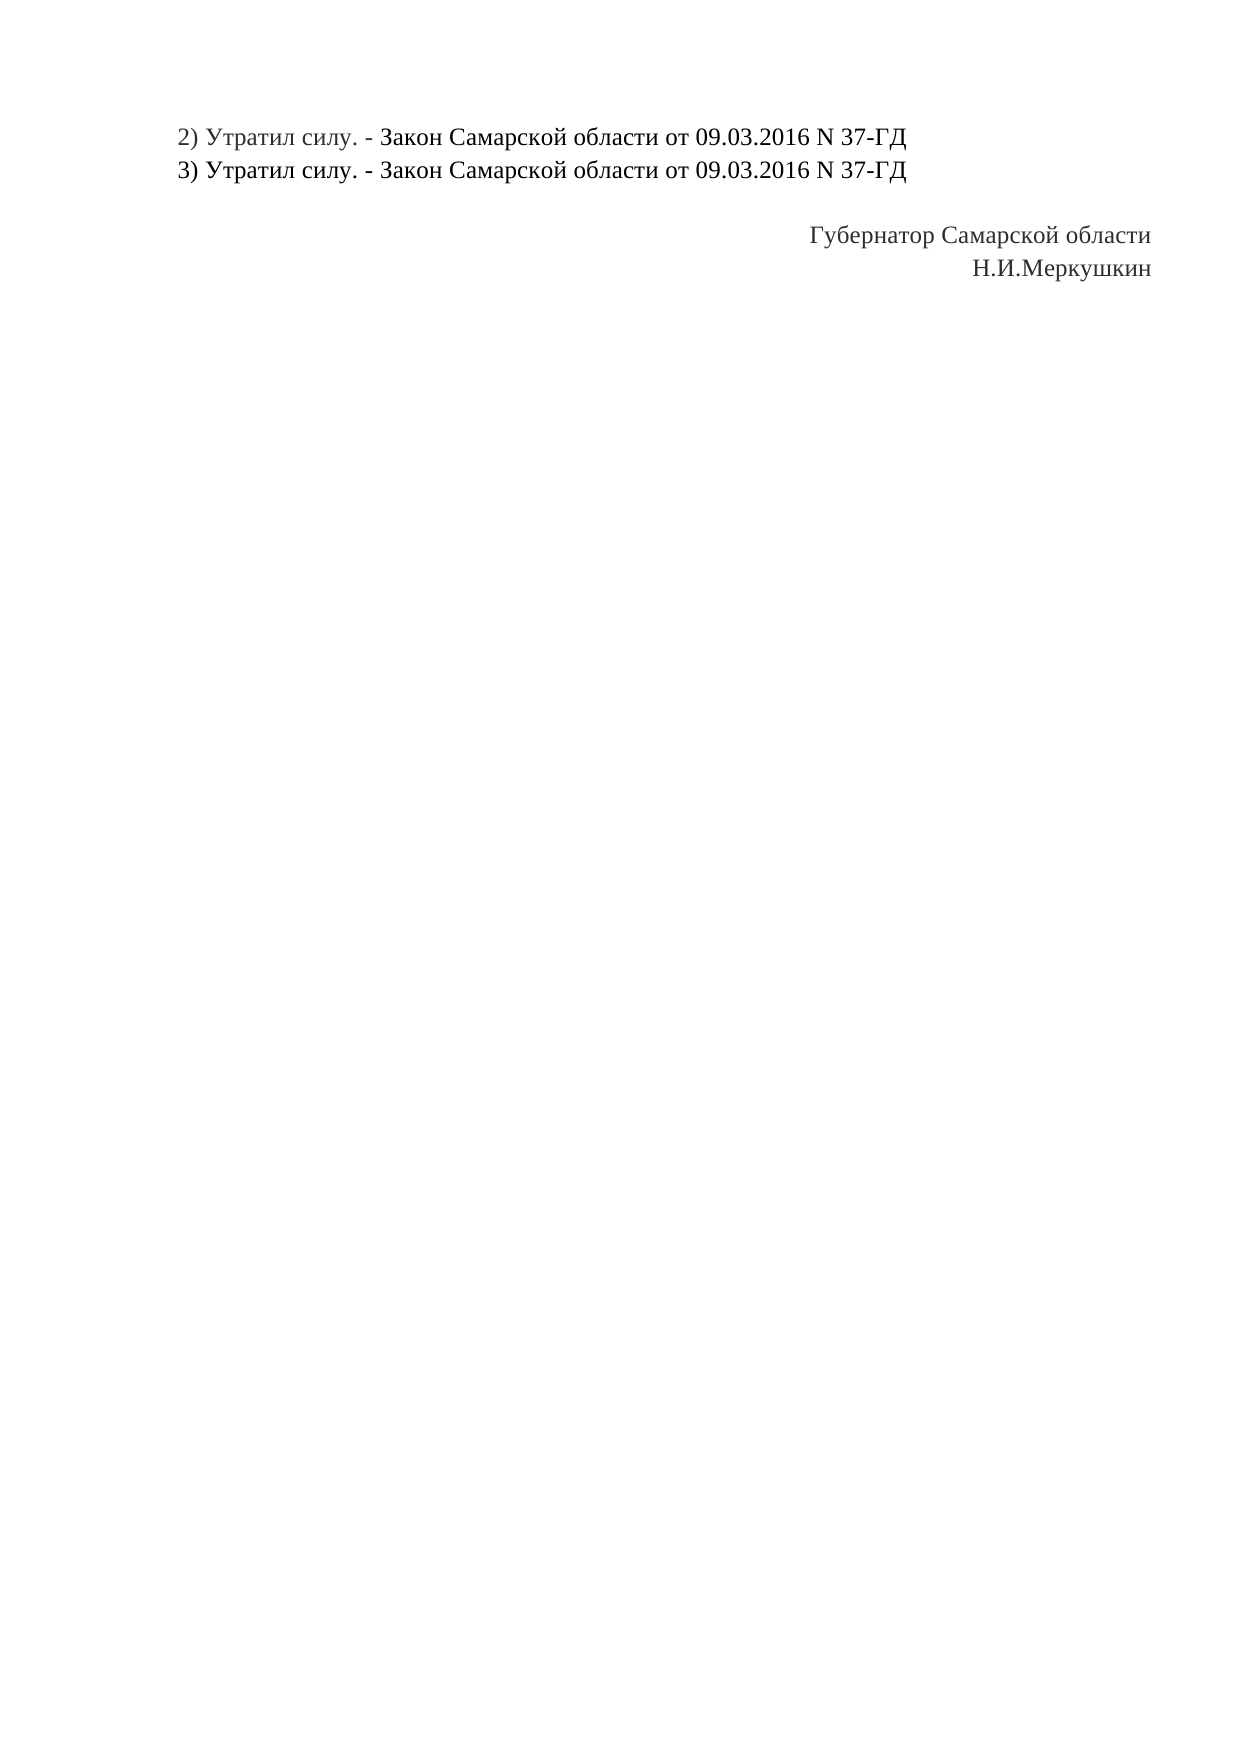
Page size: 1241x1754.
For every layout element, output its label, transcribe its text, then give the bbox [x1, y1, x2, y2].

text Губернатор Самарской области Н.И.Меркушкин [177, 217, 1152, 282]
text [177, 118, 1152, 184]
